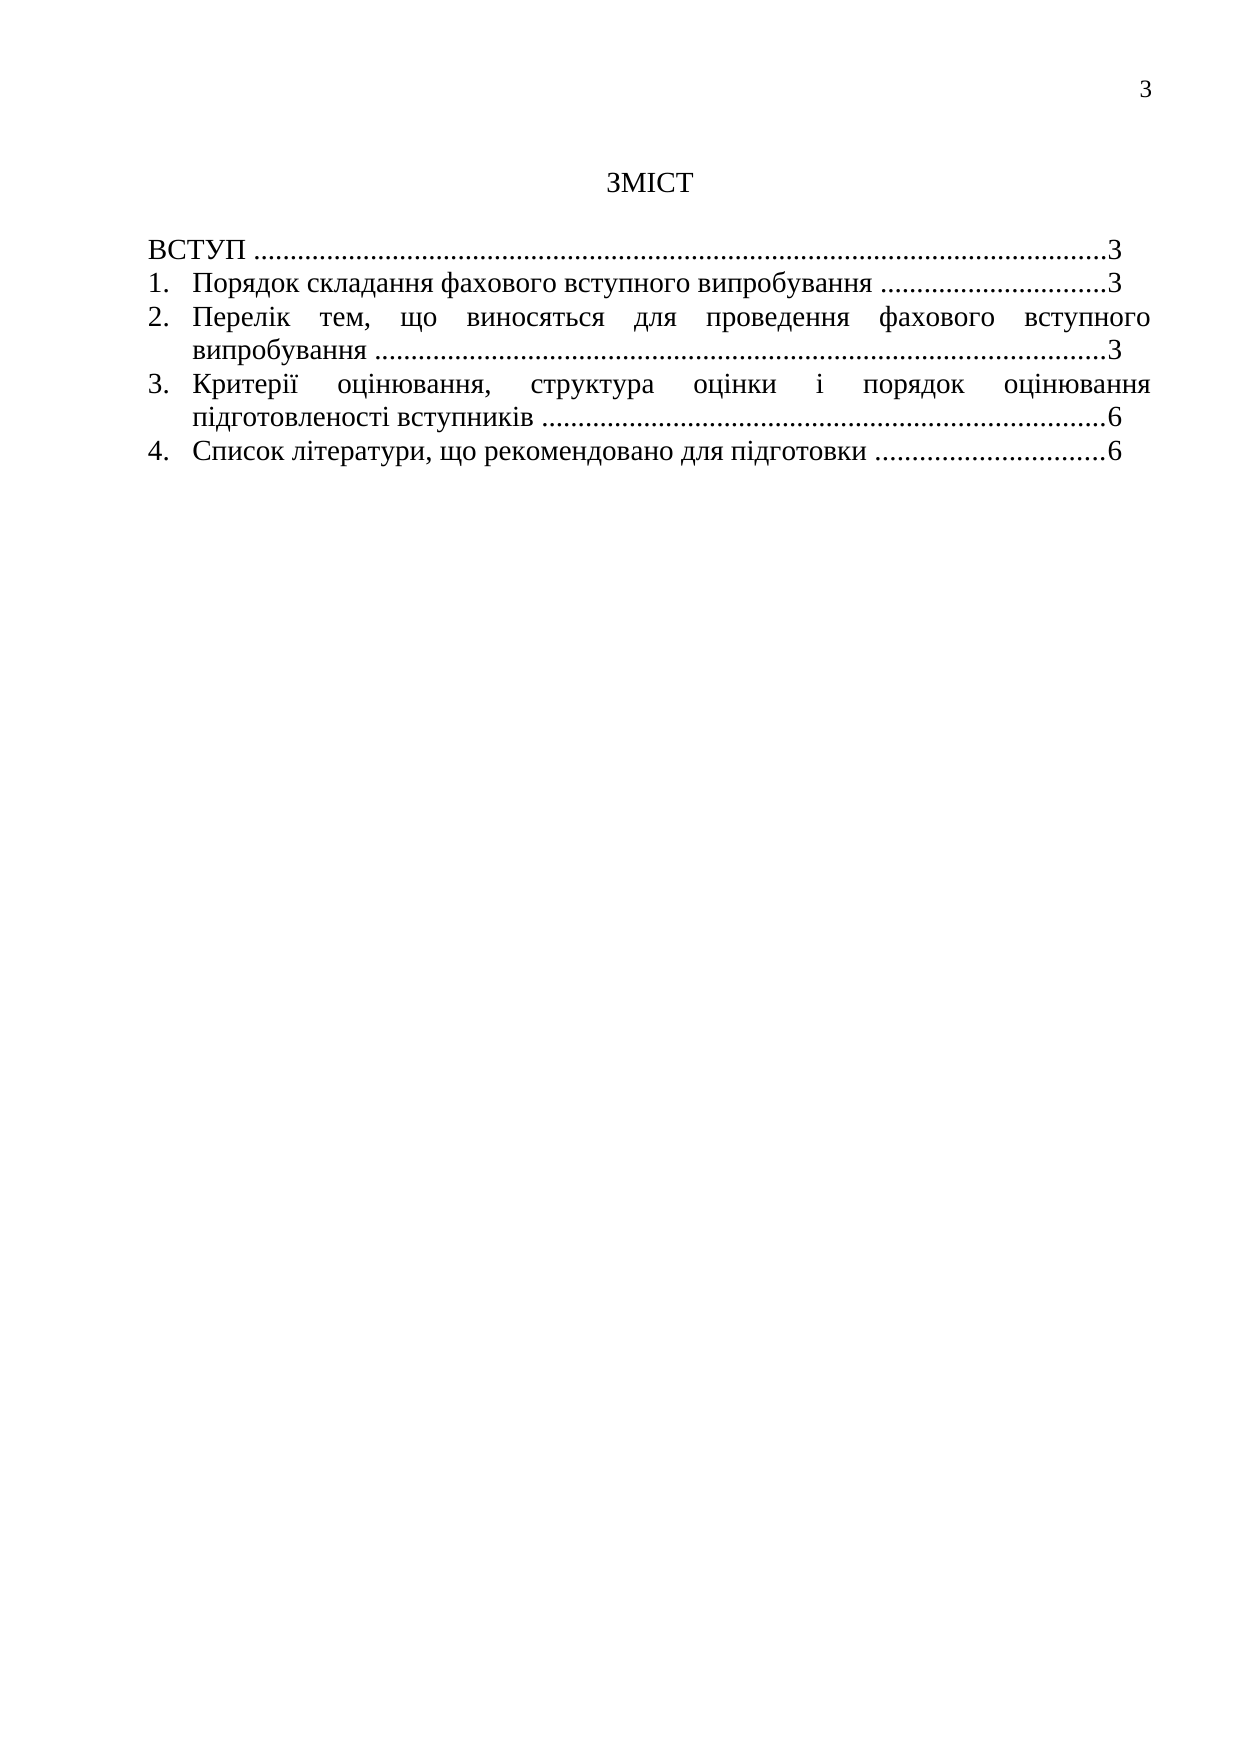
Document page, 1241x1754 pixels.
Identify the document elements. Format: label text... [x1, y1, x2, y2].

list Критерії оцінювання, структура оцінки і порядок оцінювання підготовленості вступників 6 [148, 366, 1152, 433]
list Порядок складання фахового вступного випробування 3 [148, 265, 1152, 299]
list Перелік тем, що виносяться для проведення фахового вступного випробування . 3 [148, 299, 1152, 366]
list Список літератури, що рекомендовано для підготовки 6 [148, 433, 1152, 467]
text ВСТУП 3 [148, 232, 1152, 265]
text ЗМІСТ [148, 165, 1152, 198]
